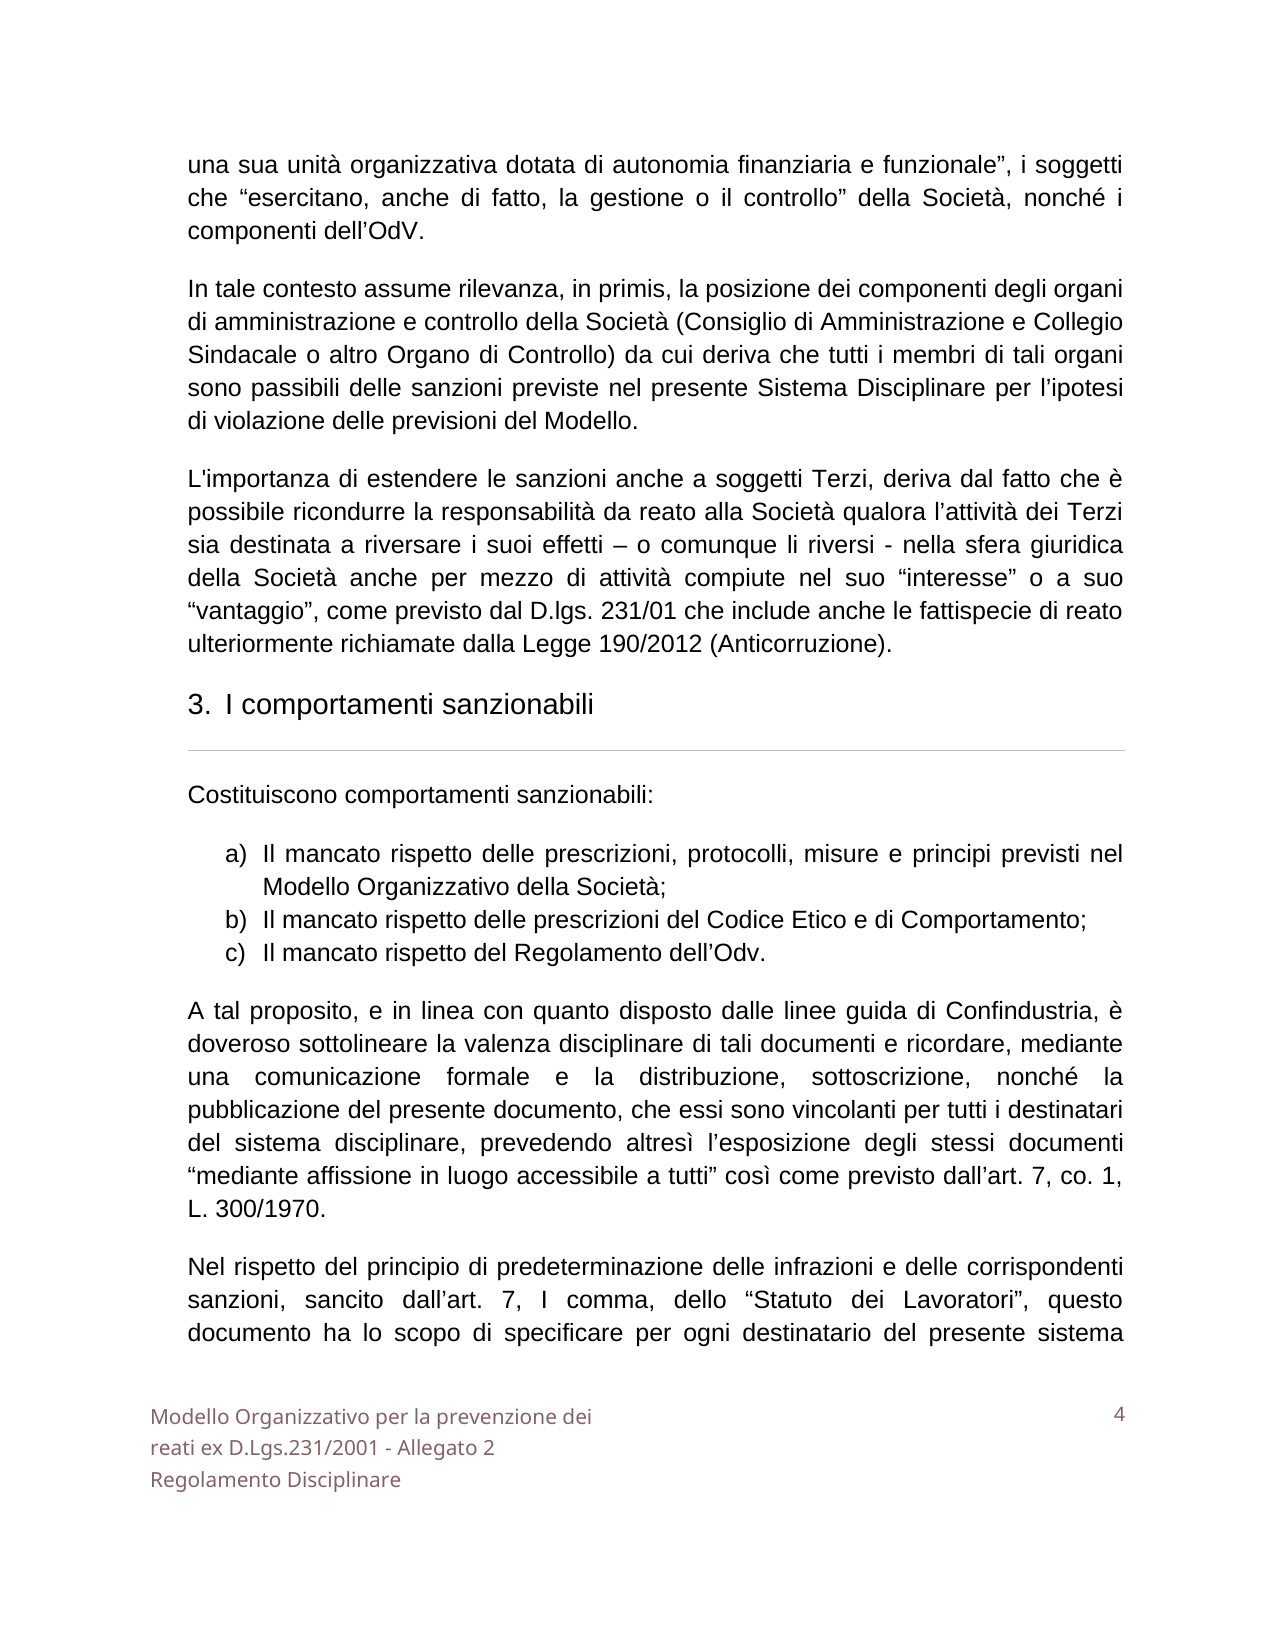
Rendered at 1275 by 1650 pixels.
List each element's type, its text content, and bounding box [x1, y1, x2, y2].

text A tal proposito, e in linea con quanto disposto dalle linee guida di Confindustria, è doveroso sottolineare la valenza disciplinare di tali documenti e ricordare, mediante una comunicazione formale e la distribuzione, sottoscrizione, nonché la pubblicazione del presente documento, che essi sono vincolanti per tutti i destinatari del sistema disciplinare, prevedendo altresì l’esposizione degli stessi documenti “mediante affissione in luogo accessibile a tutti” così come previsto dall’art. 7, co. 1, L. 300/1970. [187, 996, 1125, 1222]
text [187, 150, 1125, 245]
text L'importanza di estendere le sanzioni anche a soggetti Terzi, deriva dal fatto che è possibile ricondurre la responsabilità da reato alla Società qualora l’attività dei Terzi sia destinata a riversare i suoi effetti – o comunque li riversi - nella sfera giuridica della Società anche per mezzo di attività compiute nel suo “interesse” o a suo “vantaggio”, come previsto dal D.lgs. 231/01 che include anche le fattispecie di reato ulteriormente richiamate dalla Legge 190/2012 (Anticorruzione). [187, 464, 1125, 658]
list Il mancato rispetto del Regolamento dell’Odv. [225, 938, 1125, 966]
list Il mancato rispetto delle prescrizioni, protocolli, misure e principi previsti nel Modello Organizzativo della Società; [225, 838, 1125, 900]
text In tale contesto assume rilevanza, in primis, la posizione dei componenti degli organi di amministrazione e controllo della Società (Consiglio di Amministrazione e Collegio Sindacale o altro Organo di Controllo) da cui deriva che tutti i membri di tali organi sono passibili delle sanzioni previste nel presente Sistema Disciplinare per l’ipotesi di violazione delle previsioni del Modello. [187, 274, 1125, 435]
list Il mancato rispetto delle prescrizioni del Codice Etico e di Comportamento; [225, 904, 1125, 933]
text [187, 1252, 1125, 1347]
text Costituiscono comportamenti sanzionabili: [187, 781, 1125, 809]
subtitle I comportamenti sanzionabili [187, 687, 1125, 751]
